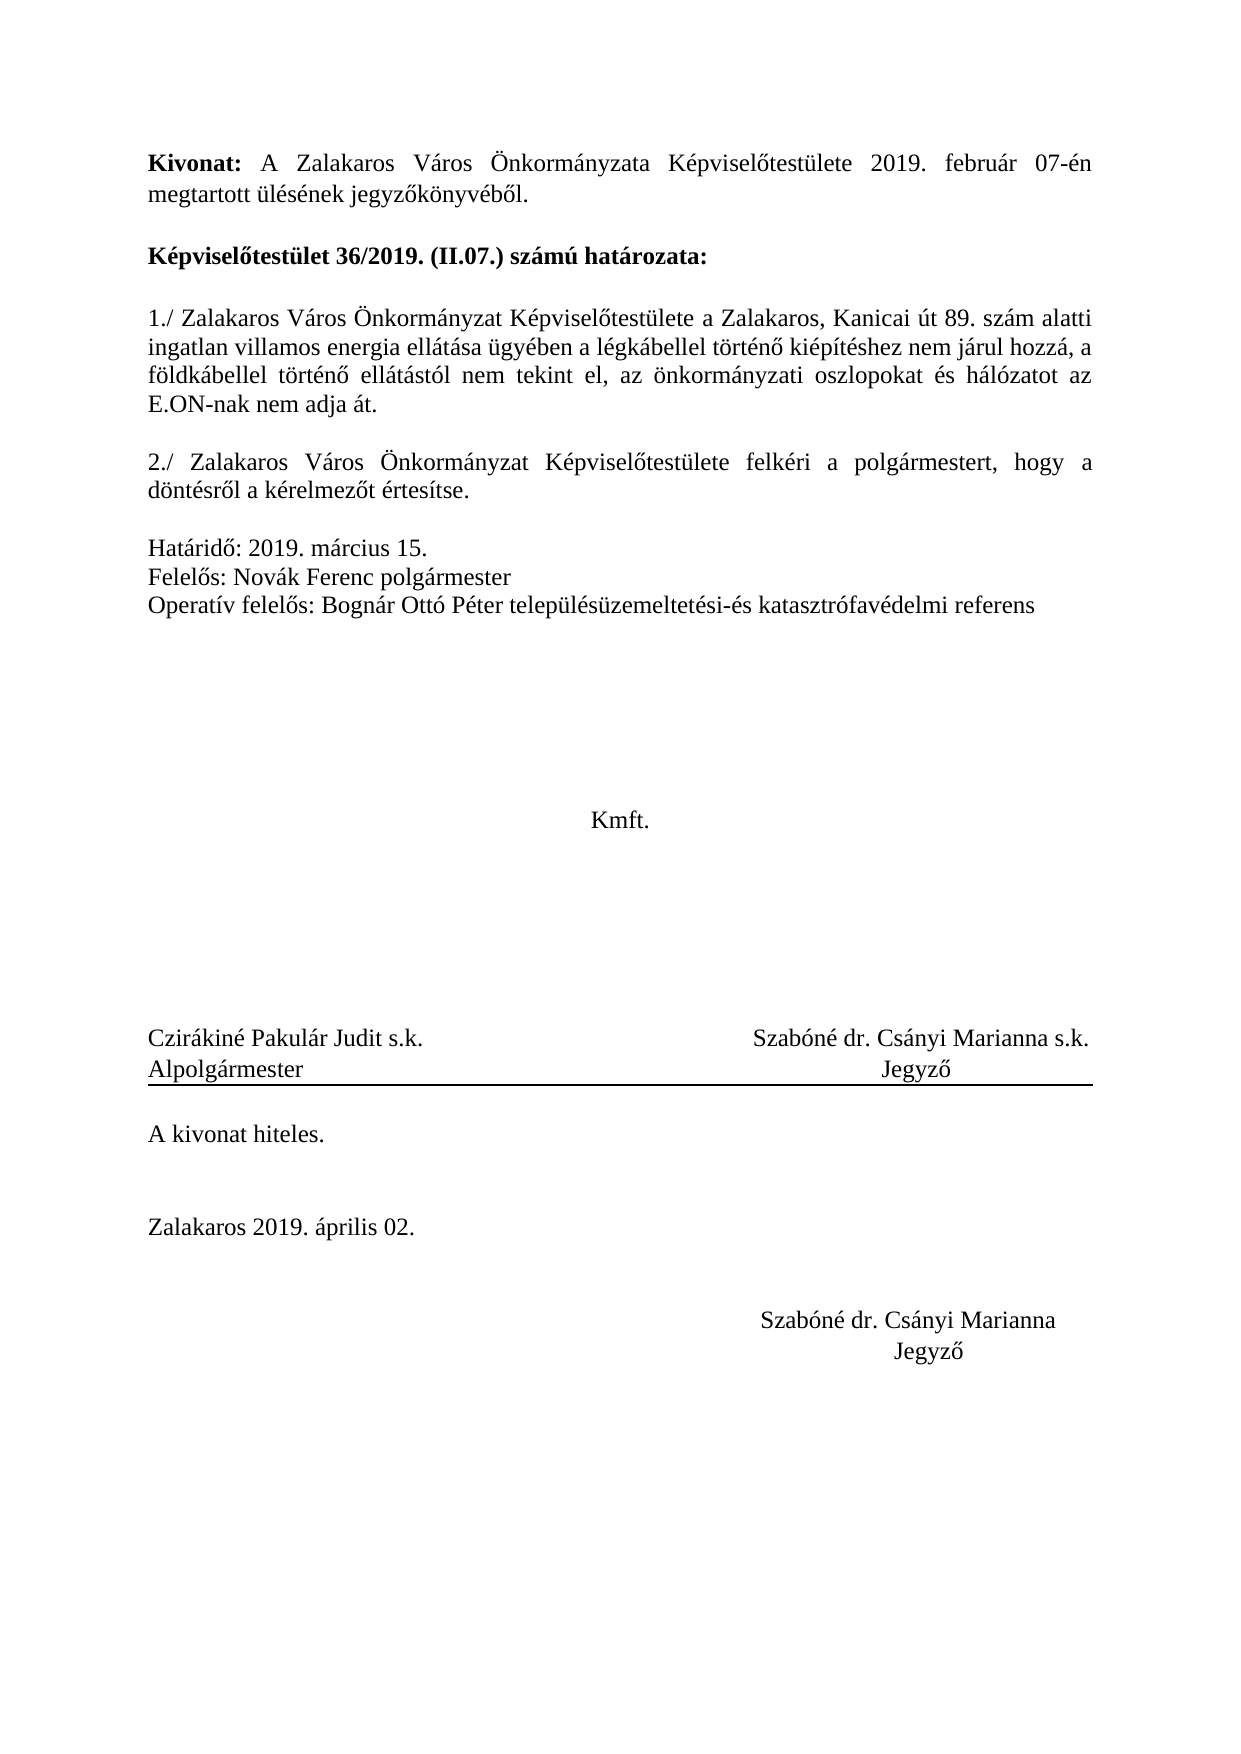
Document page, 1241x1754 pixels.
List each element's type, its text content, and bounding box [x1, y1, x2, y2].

text Czirákiné Pakulár Judit s.k. Szabóné dr. Csányi Marianna s.k. [148, 1023, 1093, 1051]
text Kmft. [148, 805, 1093, 834]
text Felelős: Novák Ferenc polgármester [148, 562, 1093, 590]
text 2./ Zalakaros Város Önkormányzat Képviselőtestülete felkéri a polgármestert, hogy a döntésről a kérelmezőt értesítse. [148, 447, 1093, 504]
text 1./ Zalakaros Város Önkormányzat Képviselőtestülete a Zalakaros, Kanicai út 89. szám alatti ingatlan villamos energia ellátása ügyében a légkábellel történő kiépítéshez nem járul hozzá, a földkábellel történő ellátástól nem tekint el, az önkormányzati oszlopokat és hálózatot az E.ON-nak nem adja át. [148, 303, 1093, 418]
text Zalakaros 2019. április 02. [148, 1212, 1093, 1241]
text Operatív felelős: Bognár Ottó Péter településüzemeltetési-és katasztrófavédelmi referens [148, 590, 1093, 619]
text A kivonat hiteles. [148, 1119, 1093, 1148]
text Alpolgármester Jegyző [148, 1054, 1093, 1084]
text Kivonat: A Zalakaros Város Önkormányzata Képviselőtestülete 2019. február 07-én megtartott ülésének jegyzőkönyvéből. [148, 148, 1093, 207]
text Szabóné dr. Csányi Marianna [148, 1305, 1093, 1334]
text Határidő: 2019. március 15. [148, 533, 1093, 562]
text Képviselőtestület 36/2019. (II.07.) számú határozata: [148, 241, 1093, 269]
text Jegyző [148, 1336, 1093, 1365]
